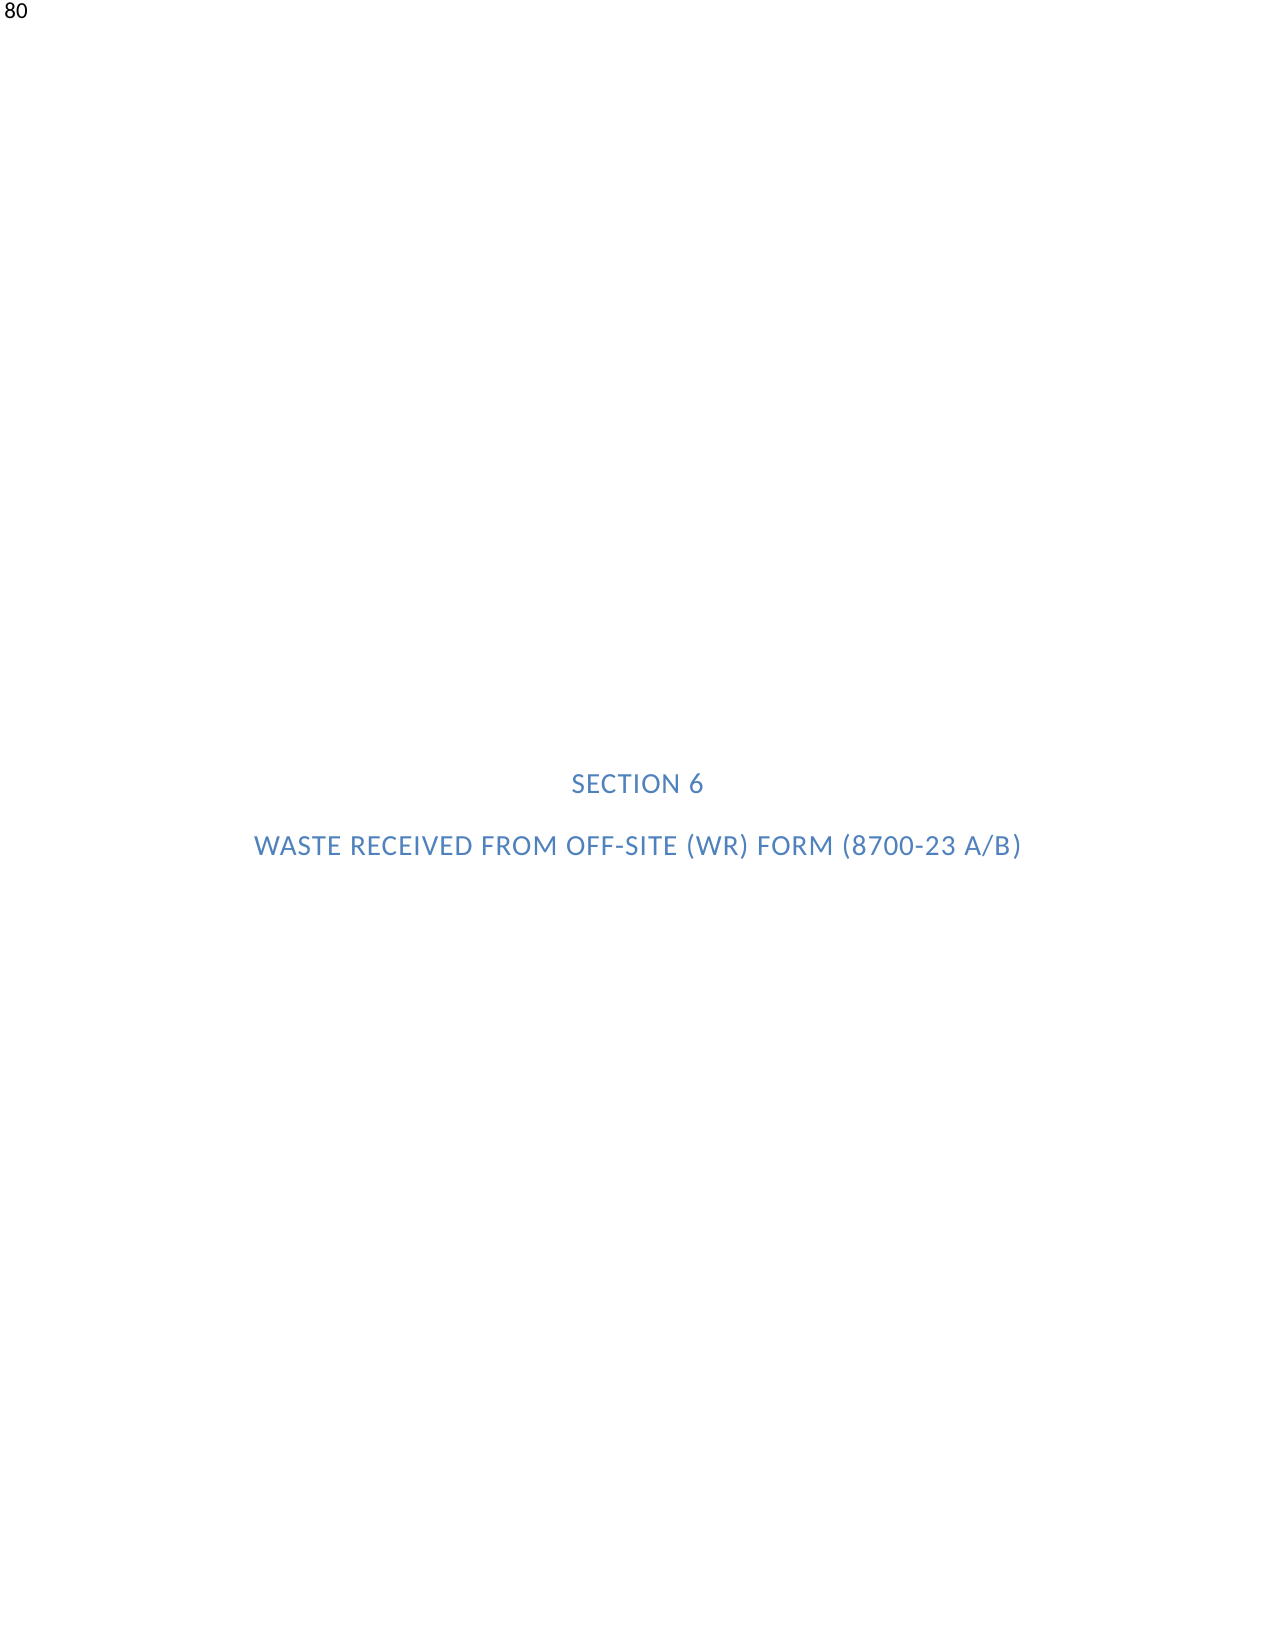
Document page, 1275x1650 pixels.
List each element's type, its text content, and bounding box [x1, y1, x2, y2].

subtitle Waste Received From Off-Site (WR) Form (8700-23 A/B) [150, 827, 1125, 862]
subtitle SECTION 6 [150, 765, 1125, 801]
